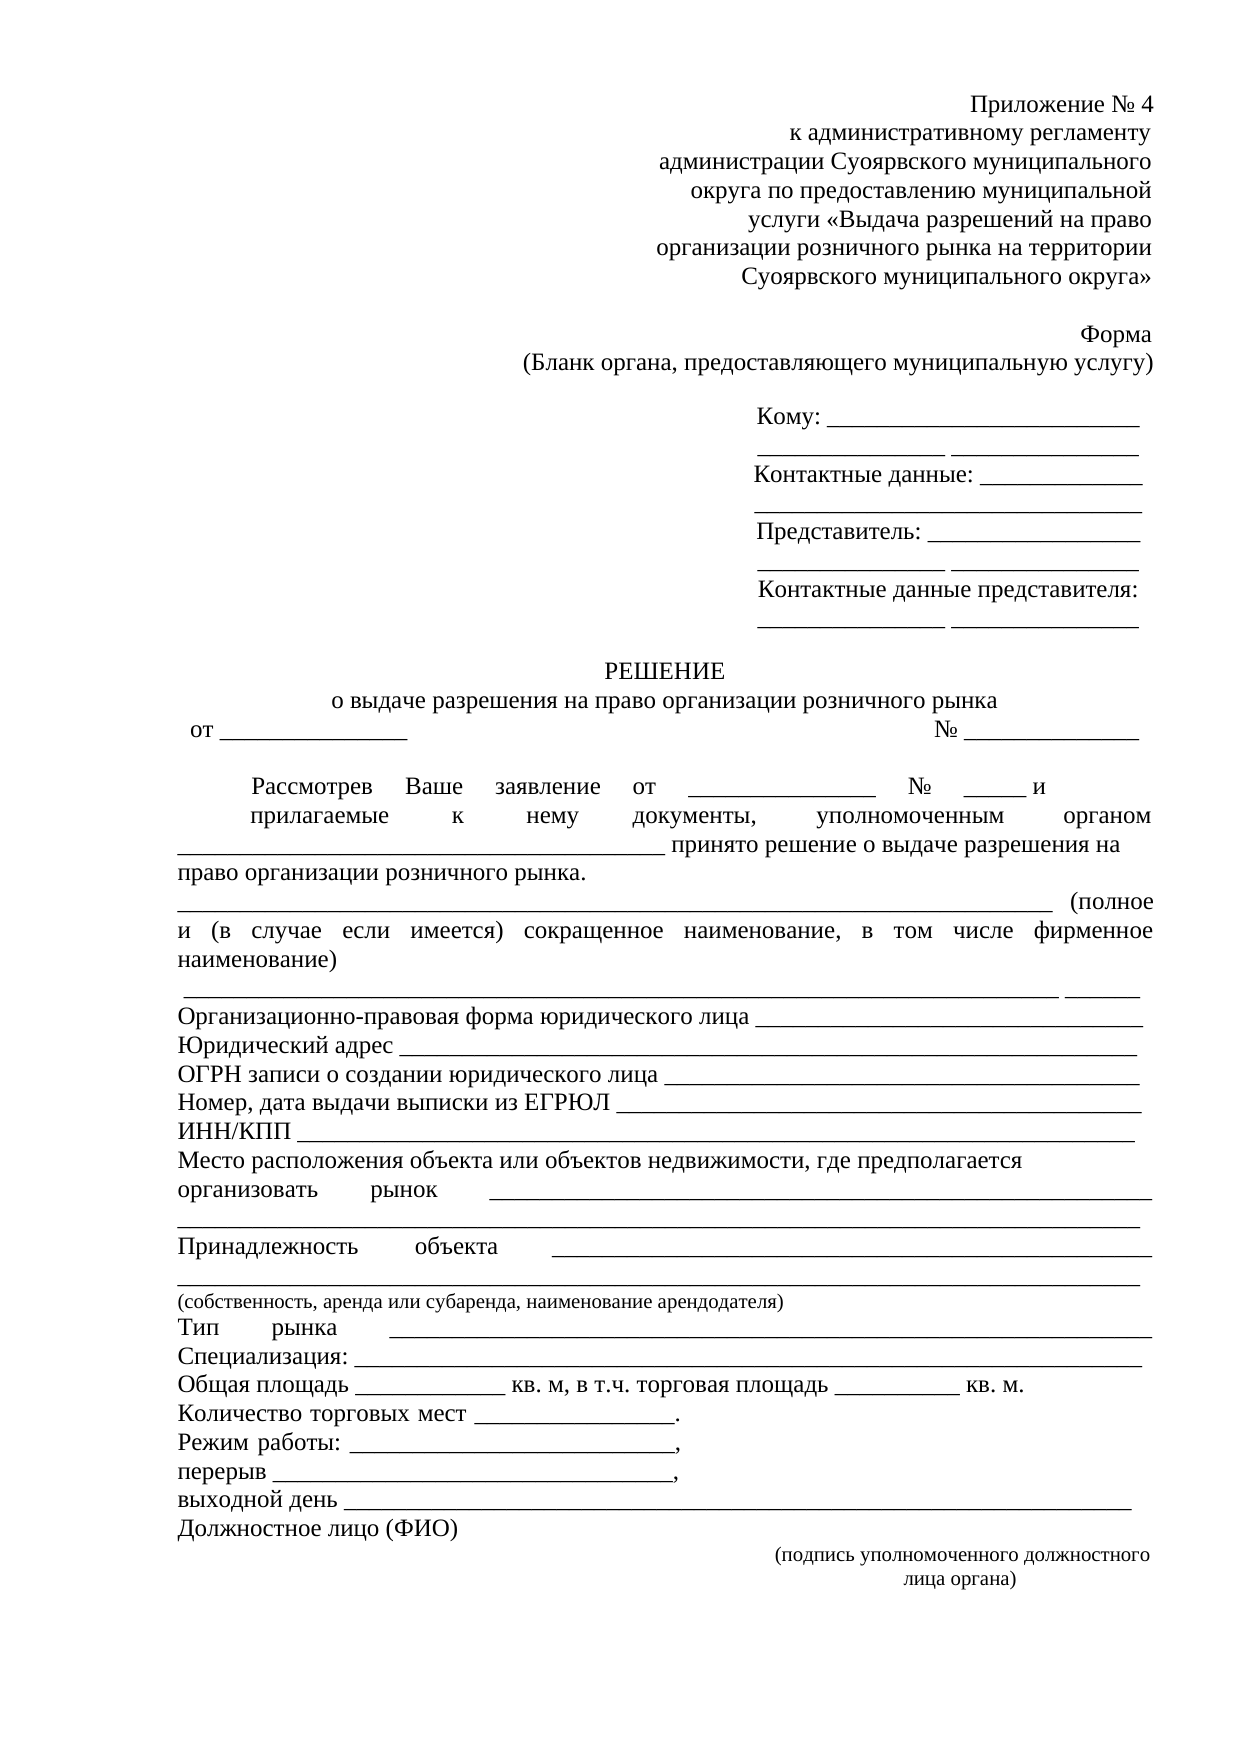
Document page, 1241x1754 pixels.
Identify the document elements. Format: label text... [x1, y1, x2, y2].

text (подпись уполномоченного должностного лица органа) [774, 1542, 1155, 1590]
text Тип рынка _____________________________________________________________ Специализация: _______________________________________________________________ Общая площадь ____________ кв. м, в т.ч. торговая площадь __________ кв. м. [177, 1313, 1158, 1398]
text Кому: _________________________ _______________ _______________ Контактные данные: _____________ _______________________________ Представитель: _________________ _______________ _______________ Контактные данные представителя: _______________ _______________ [750, 401, 1146, 631]
text Приложение № 4 [783, 89, 1154, 117]
text Суоярвского муниципального округа» [177, 261, 1152, 290]
text услуги «Выдача разрешений на право [177, 204, 1152, 232]
text Количество торговых мест ________________. Режим работы: __________________________, перерыв ________________________________, [177, 1398, 681, 1484]
text о выдаче разрешения на право организации розничного рынка [331, 685, 1154, 714]
text от _______________ № ______________ [190, 714, 1154, 742]
text ______________________________________________________________________ ______ Организационно-правовая форма юридического лица _______________________________ Юридический адрес ___________________________________________________________ ОГРН записи о создании юридического лица ______________________________________ Номер, дата выдачи выписки из ЕГРЮЛ __________________________________________ ИНН/КПП ___________________________________________________________________ Место расположения объекта или объектов недвижимости, где предполагается организовать рынок _____________________________________________________ _____________________________________________________________________________ Принадлежность объекта ________________________________________________ _____________________________________________________________________________ (собственность, аренда или субаренда, наименование арендодателя) [177, 972, 1158, 1313]
text (Бланк органа, предоставляющего муниципальную услугу) [177, 347, 1154, 376]
text Должностное лицо (ФИО) [177, 1513, 1154, 1542]
text Рассмотрев Ваше заявление от _______________ № _____ и прилагаемые к нему документы, уполномоченным органом _______________________________________ принято решение о выдаче разрешения на право организации розничного рынка. [177, 771, 1158, 886]
text к административному регламенту [783, 117, 1151, 146]
text Форма [1080, 319, 1154, 347]
text ______________________________________________________________________ (полное и (в случае если имеется) сокращенное наименование, в том числе фирменное наименование) [177, 886, 1154, 972]
text организации розничного рынка на территории [177, 232, 1152, 261]
text РЕШЕНИЕ [604, 656, 1154, 685]
text округа по предоставлению муниципальной [177, 175, 1152, 204]
text выходной день _______________________________________________________________ [177, 1484, 1154, 1513]
text администрации Суоярвского муниципального [177, 146, 1152, 175]
